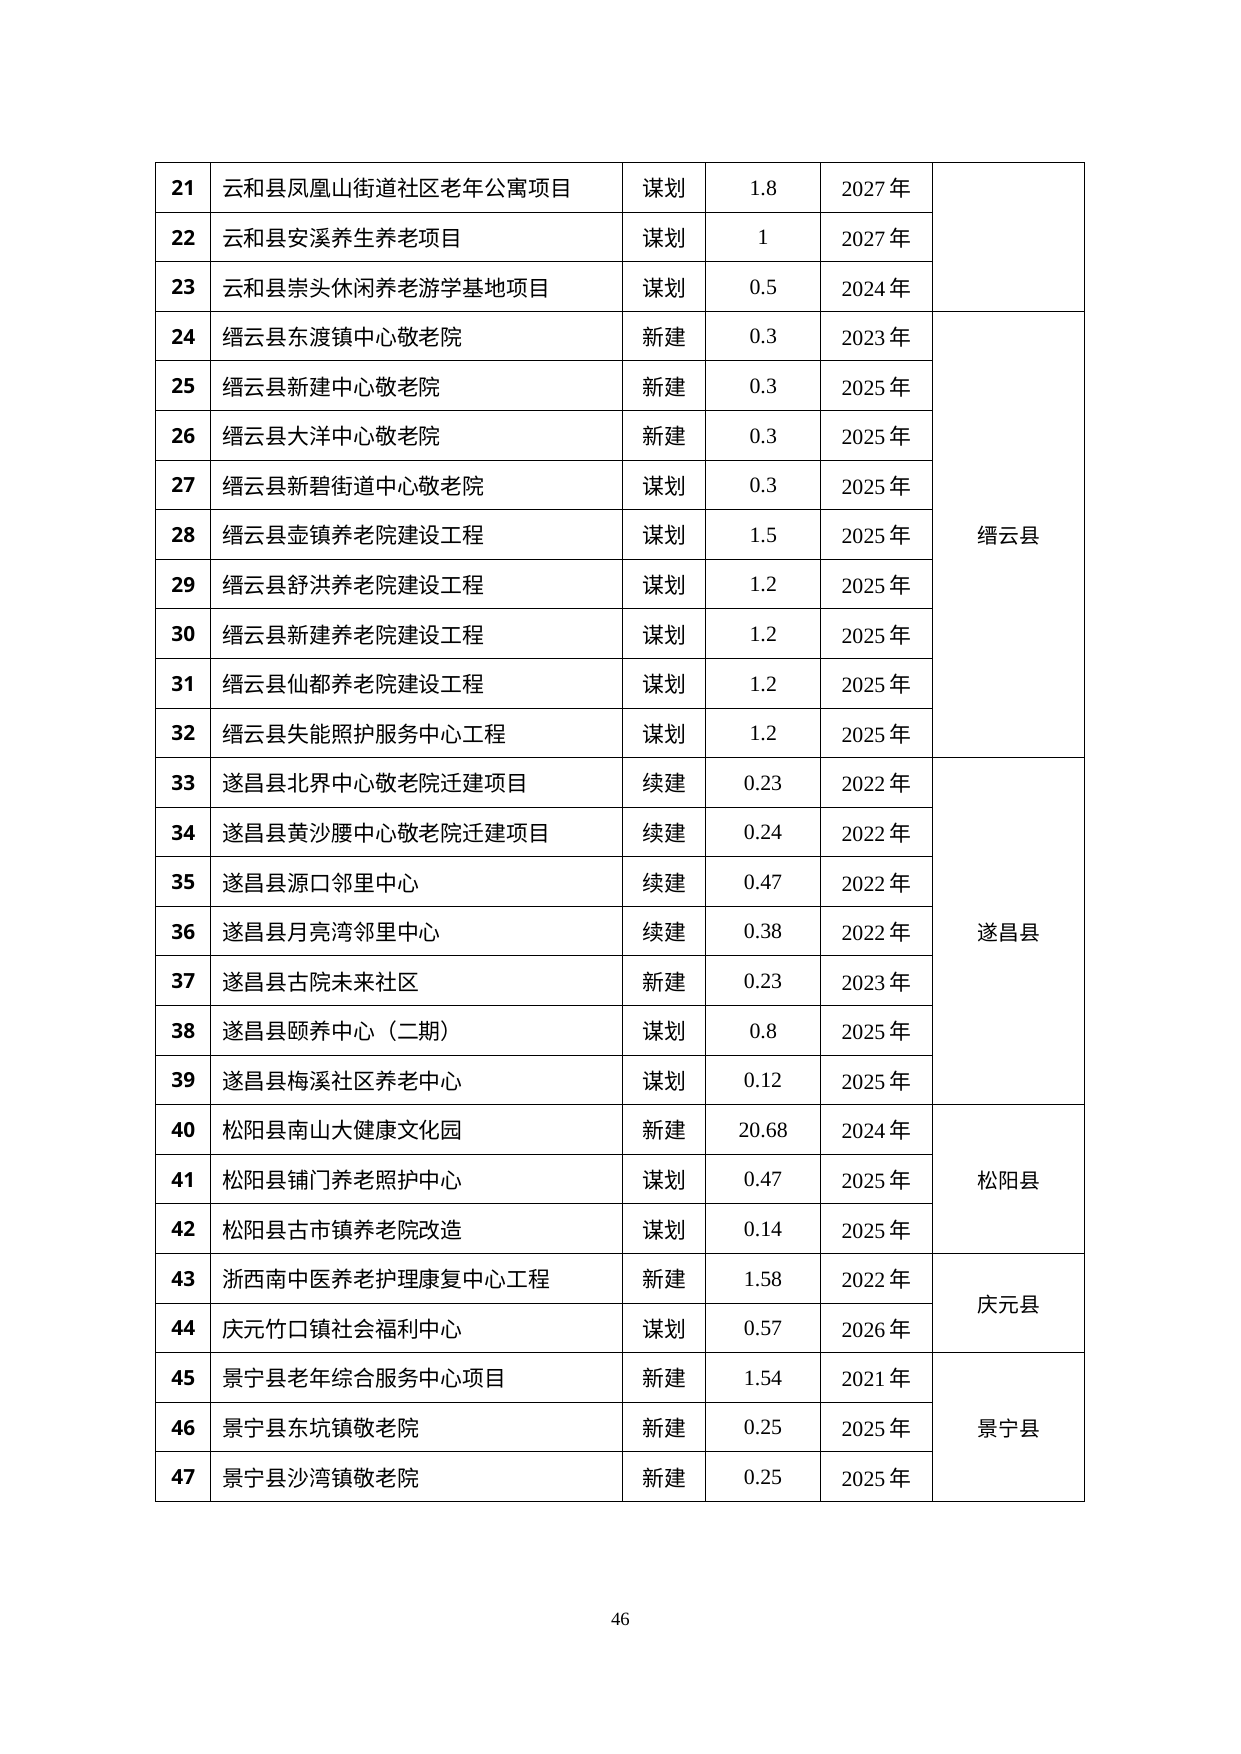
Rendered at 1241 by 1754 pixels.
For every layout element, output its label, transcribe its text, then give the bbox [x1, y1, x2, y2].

table_cell 谋划 [623, 1006, 705, 1054]
table_cell 0.25 [706, 1452, 820, 1501]
table_cell 2027年 [821, 163, 932, 212]
table_cell 续建 [623, 808, 705, 856]
table_cell 谋划 [623, 1056, 705, 1104]
table_cell 0.3 [706, 411, 820, 459]
table_cell 1.54 [706, 1353, 820, 1402]
table_cell 47 [156, 1452, 210, 1501]
table_cell 0.25 [706, 1403, 820, 1451]
table_cell 谋划 [623, 609, 705, 658]
table_cell 29 [156, 560, 210, 608]
table_cell 新建 [623, 1353, 705, 1402]
table_cell 39 [156, 1056, 210, 1104]
table_cell 31 [156, 659, 210, 707]
table_cell 1.2 [706, 609, 820, 658]
table_cell 景宁县沙湾镇敬老院 [211, 1452, 622, 1501]
table_cell 2022年 [821, 808, 932, 856]
table_cell 1.2 [706, 560, 820, 608]
table_cell 2024年 [821, 262, 932, 311]
table_cell 续建 [623, 907, 705, 955]
table_cell 缙云县大洋中心敬老院 [211, 411, 622, 459]
table_cell 遂昌县黄沙腰中心敬老院迁建项目 [211, 808, 622, 856]
table_cell 20.68 [706, 1105, 820, 1154]
table_cell 遂昌县 [933, 758, 1084, 1104]
table_cell 1.2 [706, 709, 820, 757]
table_cell 24 [156, 312, 210, 360]
table_cell 21 [156, 163, 210, 212]
table_cell 46 [156, 1403, 210, 1451]
table_cell 缙云县新碧街道中心敬老院 [211, 461, 622, 509]
table_cell 1.8 [706, 163, 820, 212]
table_cell 续建 [623, 758, 705, 807]
table_cell 2025年 [821, 709, 932, 757]
table_cell 2025年 [821, 510, 932, 559]
table_cell 谋划 [623, 510, 705, 559]
table_cell 1.2 [706, 659, 820, 707]
table_cell 谋划 [623, 659, 705, 707]
table_cell 谋划 [623, 213, 705, 261]
table_cell 2021年 [821, 1353, 932, 1402]
table_cell 22 [156, 213, 210, 261]
table_cell 新建 [623, 1254, 705, 1302]
table_cell 45 [156, 1353, 210, 1402]
table_cell 遂昌县古院未来社区 [211, 956, 622, 1005]
table_cell 新建 [623, 956, 705, 1005]
table_cell 新建 [623, 361, 705, 410]
table_cell 43 [156, 1254, 210, 1302]
table_cell 2022年 [821, 758, 932, 807]
table_cell 2023年 [821, 956, 932, 1005]
table_cell 41 [156, 1155, 210, 1203]
table_cell 30 [156, 609, 210, 658]
table_cell 景宁县 [933, 1353, 1084, 1501]
table_cell 新建 [623, 312, 705, 360]
table_cell 云和县凤凰山街道社区老年公寓项目 [211, 163, 622, 212]
table_cell 25 [156, 361, 210, 410]
table_cell 续建 [623, 857, 705, 906]
table_cell 0.23 [706, 956, 820, 1005]
table_cell 2025年 [821, 461, 932, 509]
table_cell 0.3 [706, 361, 820, 410]
table_cell 谋划 [623, 1304, 705, 1352]
table_cell 庆元竹口镇社会福利中心 [211, 1304, 622, 1352]
table_cell 34 [156, 808, 210, 856]
table_cell 33 [156, 758, 210, 807]
table_cell 缙云县仙都养老院建设工程 [211, 659, 622, 707]
table_cell 0.8 [706, 1006, 820, 1054]
table_cell 0.47 [706, 857, 820, 906]
table_cell 新建 [623, 411, 705, 459]
table_cell 2026年 [821, 1304, 932, 1352]
table_cell 0.47 [706, 1155, 820, 1203]
table_cell 2025年 [821, 609, 932, 658]
table_cell 新建 [623, 1105, 705, 1154]
table_cell 谋划 [623, 262, 705, 311]
table_cell 景宁县东坑镇敬老院 [211, 1403, 622, 1451]
table_cell 遂昌县梅溪社区养老中心 [211, 1056, 622, 1104]
table_cell 36 [156, 907, 210, 955]
table_cell 0.23 [706, 758, 820, 807]
table_cell 0.3 [706, 461, 820, 509]
table_cell 0.12 [706, 1056, 820, 1104]
table_cell 0.57 [706, 1304, 820, 1352]
table_cell 2025年 [821, 1452, 932, 1501]
table_cell 2025年 [821, 659, 932, 707]
table_cell 谋划 [623, 709, 705, 757]
table_cell 0.14 [706, 1204, 820, 1253]
table_cell 新建 [623, 1452, 705, 1501]
table_cell 谋划 [623, 1204, 705, 1253]
table_cell 遂昌县北界中心敬老院迁建项目 [211, 758, 622, 807]
table_cell 0.24 [706, 808, 820, 856]
table_cell 松阳县 [933, 1105, 1084, 1253]
table_cell 缙云县新建中心敬老院 [211, 361, 622, 410]
table_cell 遂昌县月亮湾邻里中心 [211, 907, 622, 955]
table_cell 云和县崇头休闲养老游学基地项目 [211, 262, 622, 311]
table_cell 遂昌县颐养中心（二期） [211, 1006, 622, 1054]
table_cell 2025年 [821, 560, 932, 608]
table_cell 谋划 [623, 163, 705, 212]
table_cell 缙云县舒洪养老院建设工程 [211, 560, 622, 608]
table_cell 庆元县 [933, 1254, 1084, 1352]
table_cell 缙云县失能照护服务中心工程 [211, 709, 622, 757]
table_cell 32 [156, 709, 210, 757]
table_cell 38 [156, 1006, 210, 1054]
table_cell 2023年 [821, 312, 932, 360]
table_cell 新建 [623, 1403, 705, 1451]
table_cell 2027年 [821, 213, 932, 261]
table_cell 缙云县壶镇养老院建设工程 [211, 510, 622, 559]
table_cell 遂昌县源口邻里中心 [211, 857, 622, 906]
table_cell 44 [156, 1304, 210, 1352]
table_cell 松阳县南山大健康文化园 [211, 1105, 622, 1154]
table_cell 2025年 [821, 1204, 932, 1253]
table_cell 浙西南中医养老护理康复中心工程 [211, 1254, 622, 1302]
table_cell 谋划 [623, 1155, 705, 1203]
table_cell 缙云县东渡镇中心敬老院 [211, 312, 622, 360]
table_cell 缙云县新建养老院建设工程 [211, 609, 622, 658]
table_cell 35 [156, 857, 210, 906]
table_cell 1.5 [706, 510, 820, 559]
table_cell 1 [706, 213, 820, 261]
table_cell 42 [156, 1204, 210, 1253]
table_cell 23 [156, 262, 210, 311]
table_cell 松阳县古市镇养老院改造 [211, 1204, 622, 1253]
table_cell 2022年 [821, 857, 932, 906]
table_cell 2025年 [821, 1155, 932, 1203]
table_cell 缙云县 [933, 312, 1084, 757]
table_cell 2022年 [821, 1254, 932, 1302]
table_cell 26 [156, 411, 210, 459]
table_cell 1.58 [706, 1254, 820, 1302]
table_cell 2025年 [821, 1006, 932, 1054]
table_cell 37 [156, 956, 210, 1005]
table_cell 0.5 [706, 262, 820, 311]
table_cell 2025年 [821, 1056, 932, 1104]
table_cell 松阳县铺门养老照护中心 [211, 1155, 622, 1203]
table_cell 2024年 [821, 1105, 932, 1154]
table_cell 0.38 [706, 907, 820, 955]
table_cell 景宁县老年综合服务中心项目 [211, 1353, 622, 1402]
table_cell 27 [156, 461, 210, 509]
table_cell 28 [156, 510, 210, 559]
table_cell 2025年 [821, 411, 932, 459]
table_cell 0.3 [706, 312, 820, 360]
table_cell 2022年 [821, 907, 932, 955]
table_cell 云和县安溪养生养老项目 [211, 213, 622, 261]
table_cell 2025年 [821, 1403, 932, 1451]
table_cell 2025年 [821, 361, 932, 410]
table_cell 谋划 [623, 461, 705, 509]
table_cell 谋划 [623, 560, 705, 608]
table_cell 40 [156, 1105, 210, 1154]
